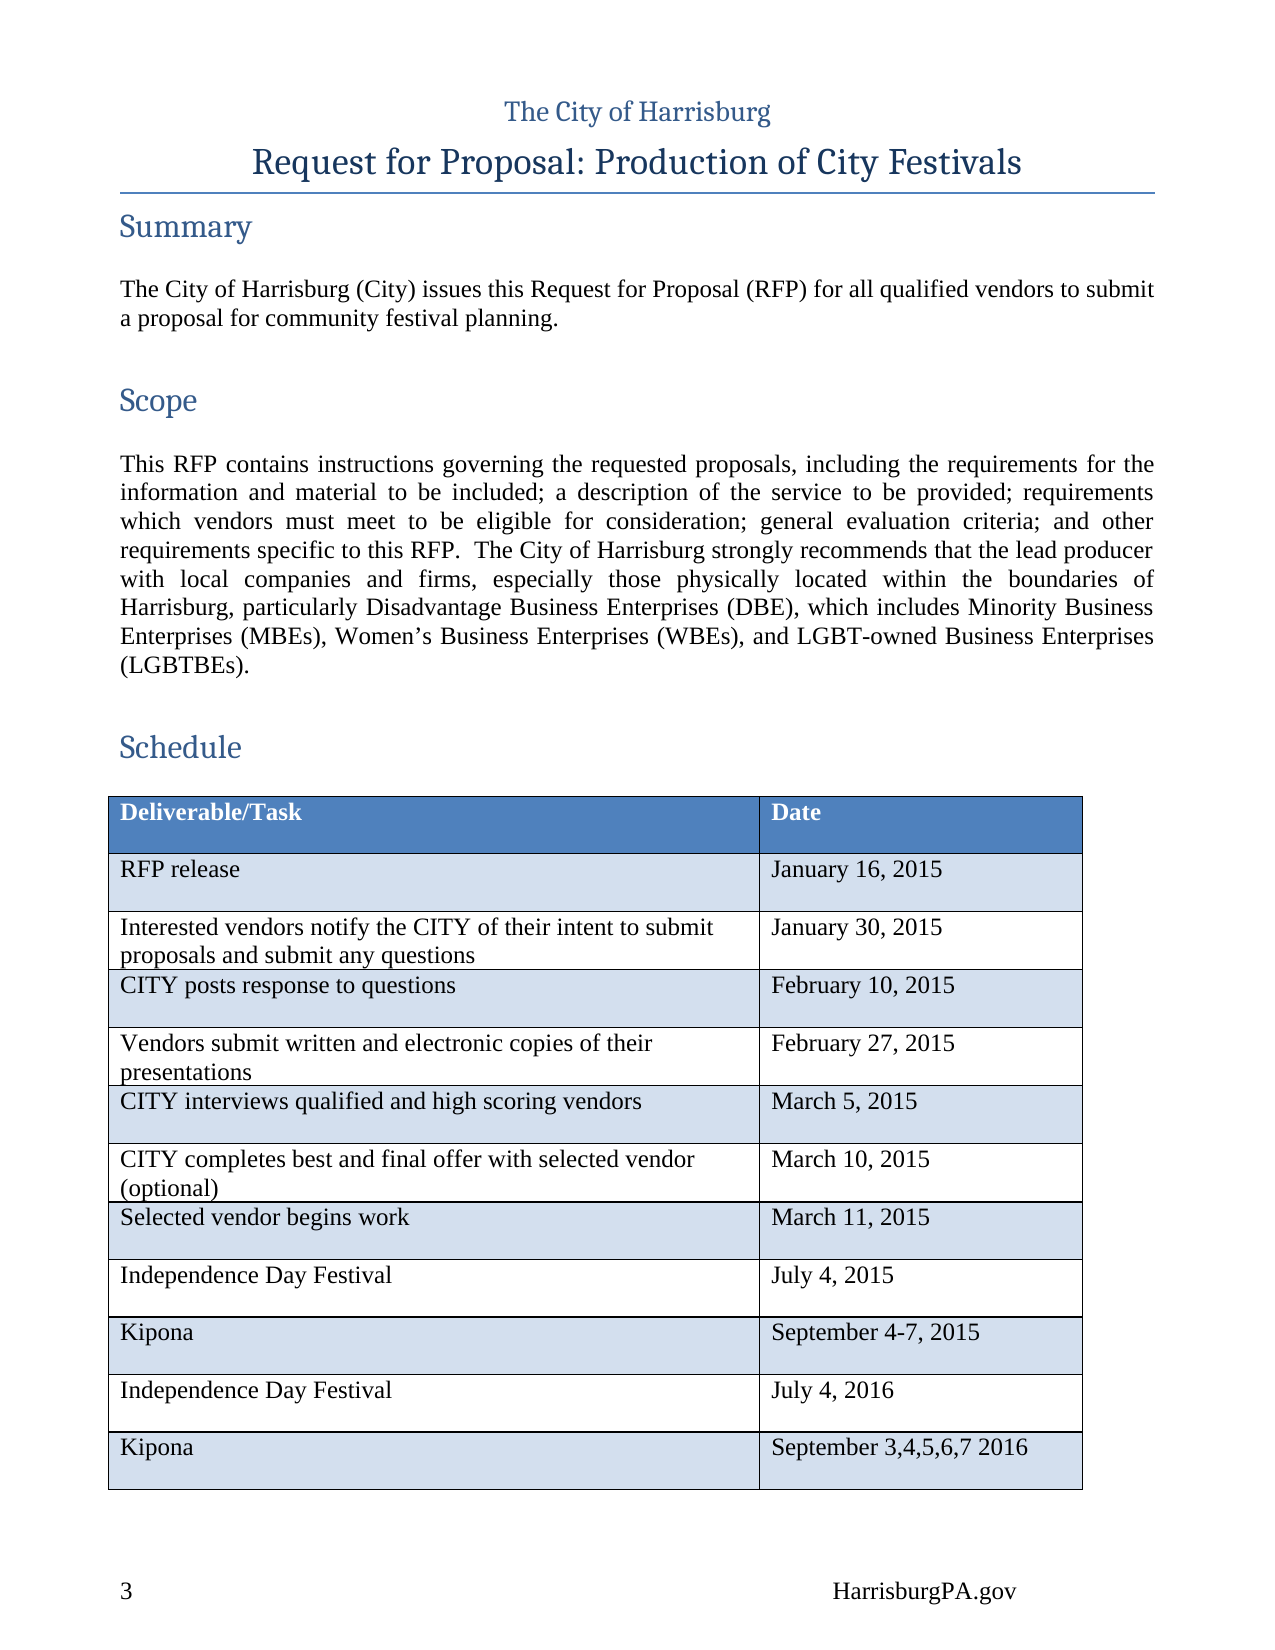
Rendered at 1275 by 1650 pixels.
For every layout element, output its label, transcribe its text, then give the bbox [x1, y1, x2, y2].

table_header Deliverable/Task [109, 797, 759, 853]
table_cell January 16, 2015 [760, 854, 1082, 911]
table_cell September 4-7, 2015 [760, 1318, 1082, 1374]
table_cell March 5, 2015 [760, 1086, 1082, 1143]
table_cell February 27, 2015 [760, 1028, 1082, 1085]
table_cell January 30, 2015 [760, 912, 1082, 969]
table_cell September 3,4,5,6,7 2016 [760, 1433, 1082, 1489]
table_cell Independence Day Festival [109, 1375, 759, 1431]
table_cell CITY completes best and final offer with selected vendor (optional) [109, 1144, 759, 1201]
table_cell Vendors submit written and electronic copies of their presentations [109, 1028, 759, 1085]
table_cell July 4, 2015 [760, 1260, 1082, 1316]
table_cell Selected vendor begins work [109, 1203, 759, 1259]
table_header Date [760, 797, 1082, 853]
subtitle Summary [120, 207, 1155, 245]
table_cell March 10, 2015 [760, 1144, 1082, 1201]
table_cell RFP release [109, 854, 759, 911]
table_cell July 4, 2016 [760, 1375, 1082, 1431]
subtitle Schedule [120, 729, 1155, 767]
table_cell February 10, 2015 [760, 970, 1082, 1027]
table_cell March 11, 2015 [760, 1203, 1082, 1259]
table_cell CITY interviews qualified and high scoring vendors [109, 1086, 759, 1143]
text The City of Harrisburg (City) issues this Request for Proposal (RFP) for all qualified vendors to submit a proposal for community festival planning. [120, 274, 1155, 332]
subtitle Scope [120, 382, 1155, 420]
table_cell Kipona [109, 1318, 759, 1374]
table_cell Independence Day Festival [109, 1260, 759, 1316]
text This RFP contains instructions governing the requested proposals, including the requirements for the information and material to be included; a description of the service to be provided; requirements which vendors must meet to be eligible for consideration; general evaluation criteria; and other requirements specific to this RFP. The City of Harrisburg strongly recommends that the lead producer with local companies and firms, especially those physically located within the boundaries of Harrisburg, particularly Disadvantage Business Enterprises (DBE), which includes Minority Business Enterprises (MBEs), Women’s Business Enterprises (WBEs), and LGBT-owned Business Enterprises (LGBTBEs). [120, 449, 1155, 679]
table_cell Interested vendors notify the CITY of their intent to submit proposals and submit any questions [109, 912, 759, 969]
table_cell Kipona [109, 1433, 759, 1489]
table_cell CITY posts response to questions [109, 970, 759, 1027]
